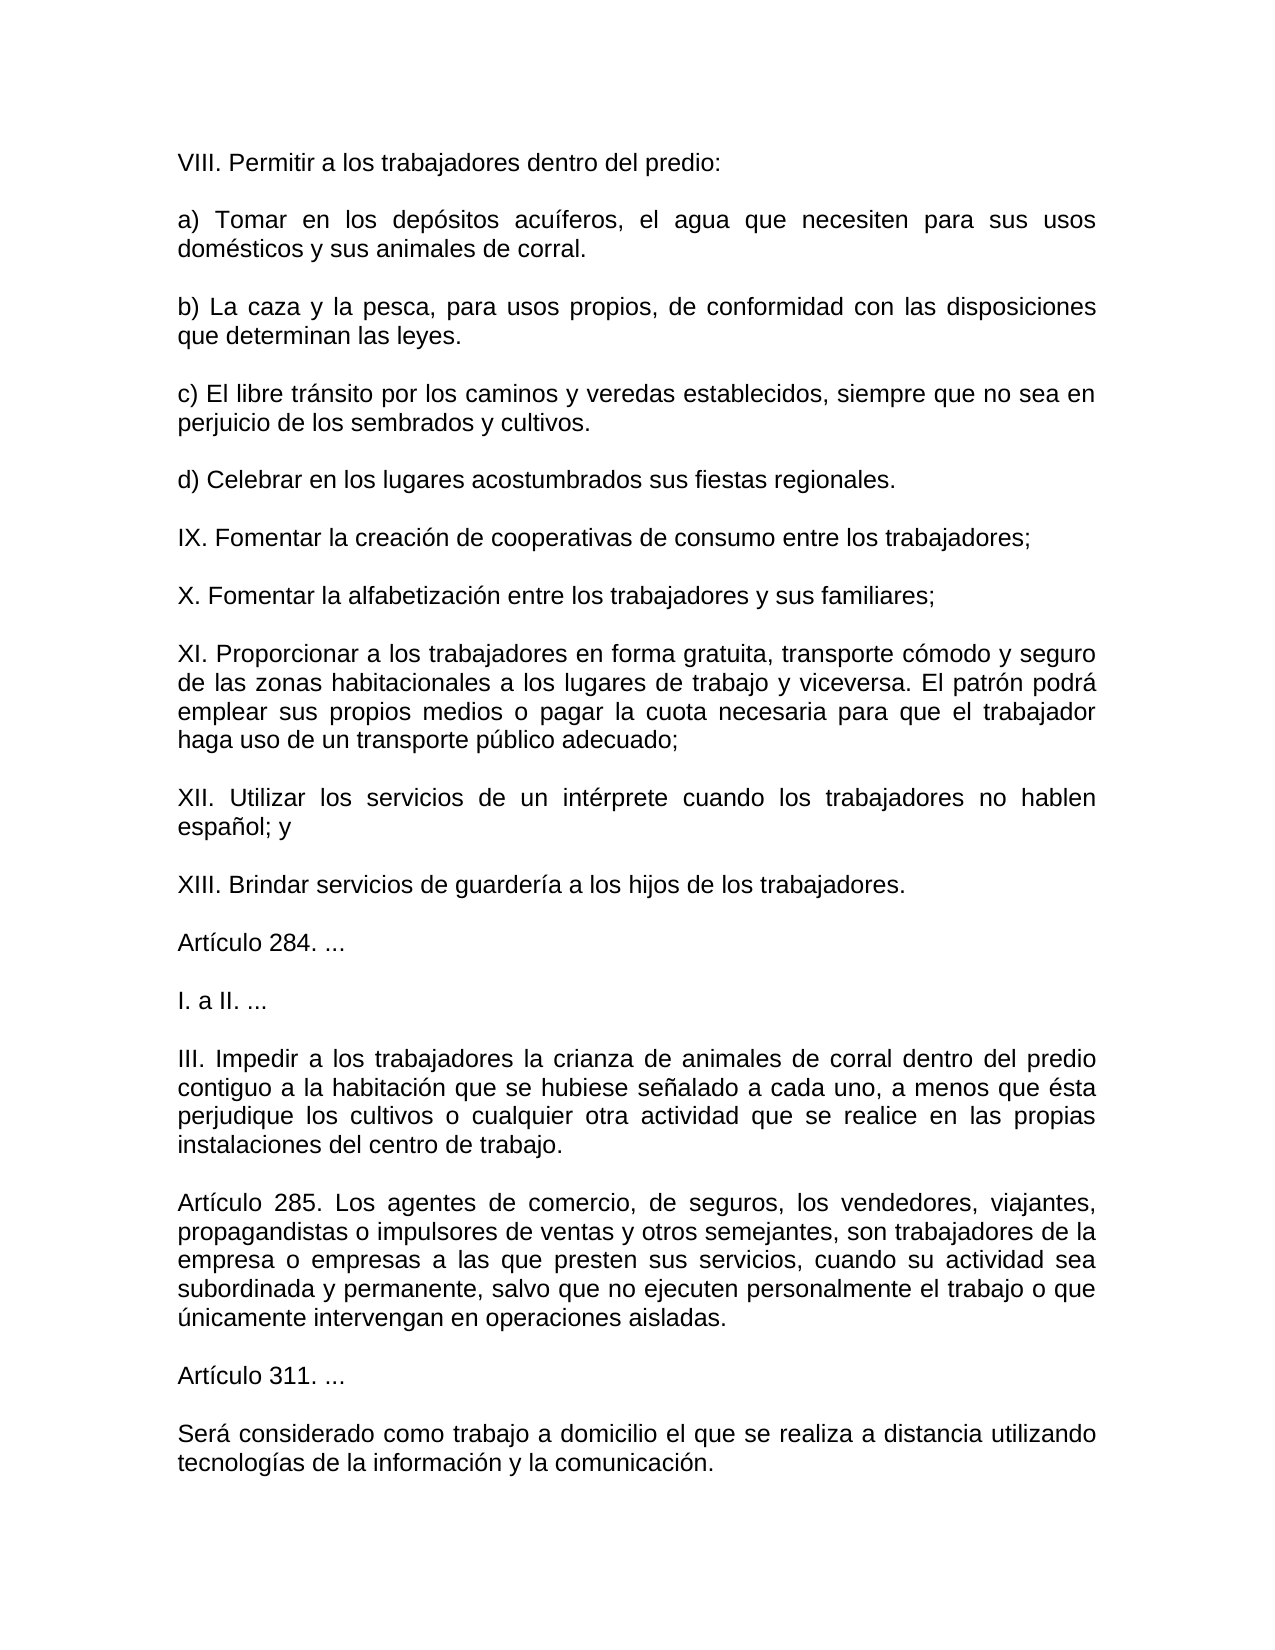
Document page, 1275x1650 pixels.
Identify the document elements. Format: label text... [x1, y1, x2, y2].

text c) El libre tránsito por los caminos y veredas establecidos, siempre que no sea en perjuicio de los sembrados y cultivos. [177, 379, 1098, 436]
text XI. Proporcionar a los trabajadores en forma gratuita, transporte cómodo y seguro de las zonas habitacionales a los lugares de trabajo y viceversa. El patrón podrá emplear sus propios medios o pagar la cuota necesaria para que el trabajador haga uso de un transporte público adecuado; [177, 639, 1098, 754]
text Artículo 284. ... [177, 928, 1098, 957]
text VIII. Permitir a los trabajadores dentro del predio: [177, 148, 1098, 176]
text XIII. Brindar servicios de guardería a los hijos de los trabajadores. [177, 870, 1098, 899]
text I. a II. ... [177, 986, 1098, 1015]
text III. Impedir a los trabajadores la crianza de animales de corral dentro del predio contiguo a la habitación que se hubiese señalado a cada uno, a menos que ésta perjudique los cultivos o cualquier otra actividad que se realice en las propias instalaciones del centro de trabajo. [177, 1044, 1098, 1159]
text X. Fomentar la alfabetización entre los trabajadores y sus familiares; [177, 581, 1098, 610]
text d) Celebrar en los lugares acostumbrados sus fiestas regionales. [177, 466, 1098, 494]
text Será considerado como trabajo a domicilio el que se realiza a distancia utilizando tecnologías de la información y la comunicación. [177, 1419, 1098, 1476]
text Artículo 311. ... [177, 1361, 1098, 1390]
text XII. Utilizar los servicios de un intérprete cuando los trabajadores no hablen español; y [177, 783, 1098, 841]
text IX. Fomentar la creación de cooperativas de consumo entre los trabajadores; [177, 523, 1098, 552]
text Artículo 285. Los agentes de comercio, de seguros, los vendedores, viajantes, propagandistas o impulsores de ventas y otros semejantes, son trabajadores de la empresa o empresas a las que presten sus servicios, cuando su actividad sea subordinada y permanente, salvo que no ejecuten personalmente el trabajo o que únicamente intervengan en operaciones aisladas. [177, 1188, 1098, 1332]
text a) Tomar en los depósitos acuíferos, el agua que necesiten para sus usos domésticos y sus animales de corral. [177, 206, 1098, 263]
text b) La caza y la pesca, para usos propios, de conformidad con las disposiciones que determinan las leyes. [177, 292, 1098, 350]
